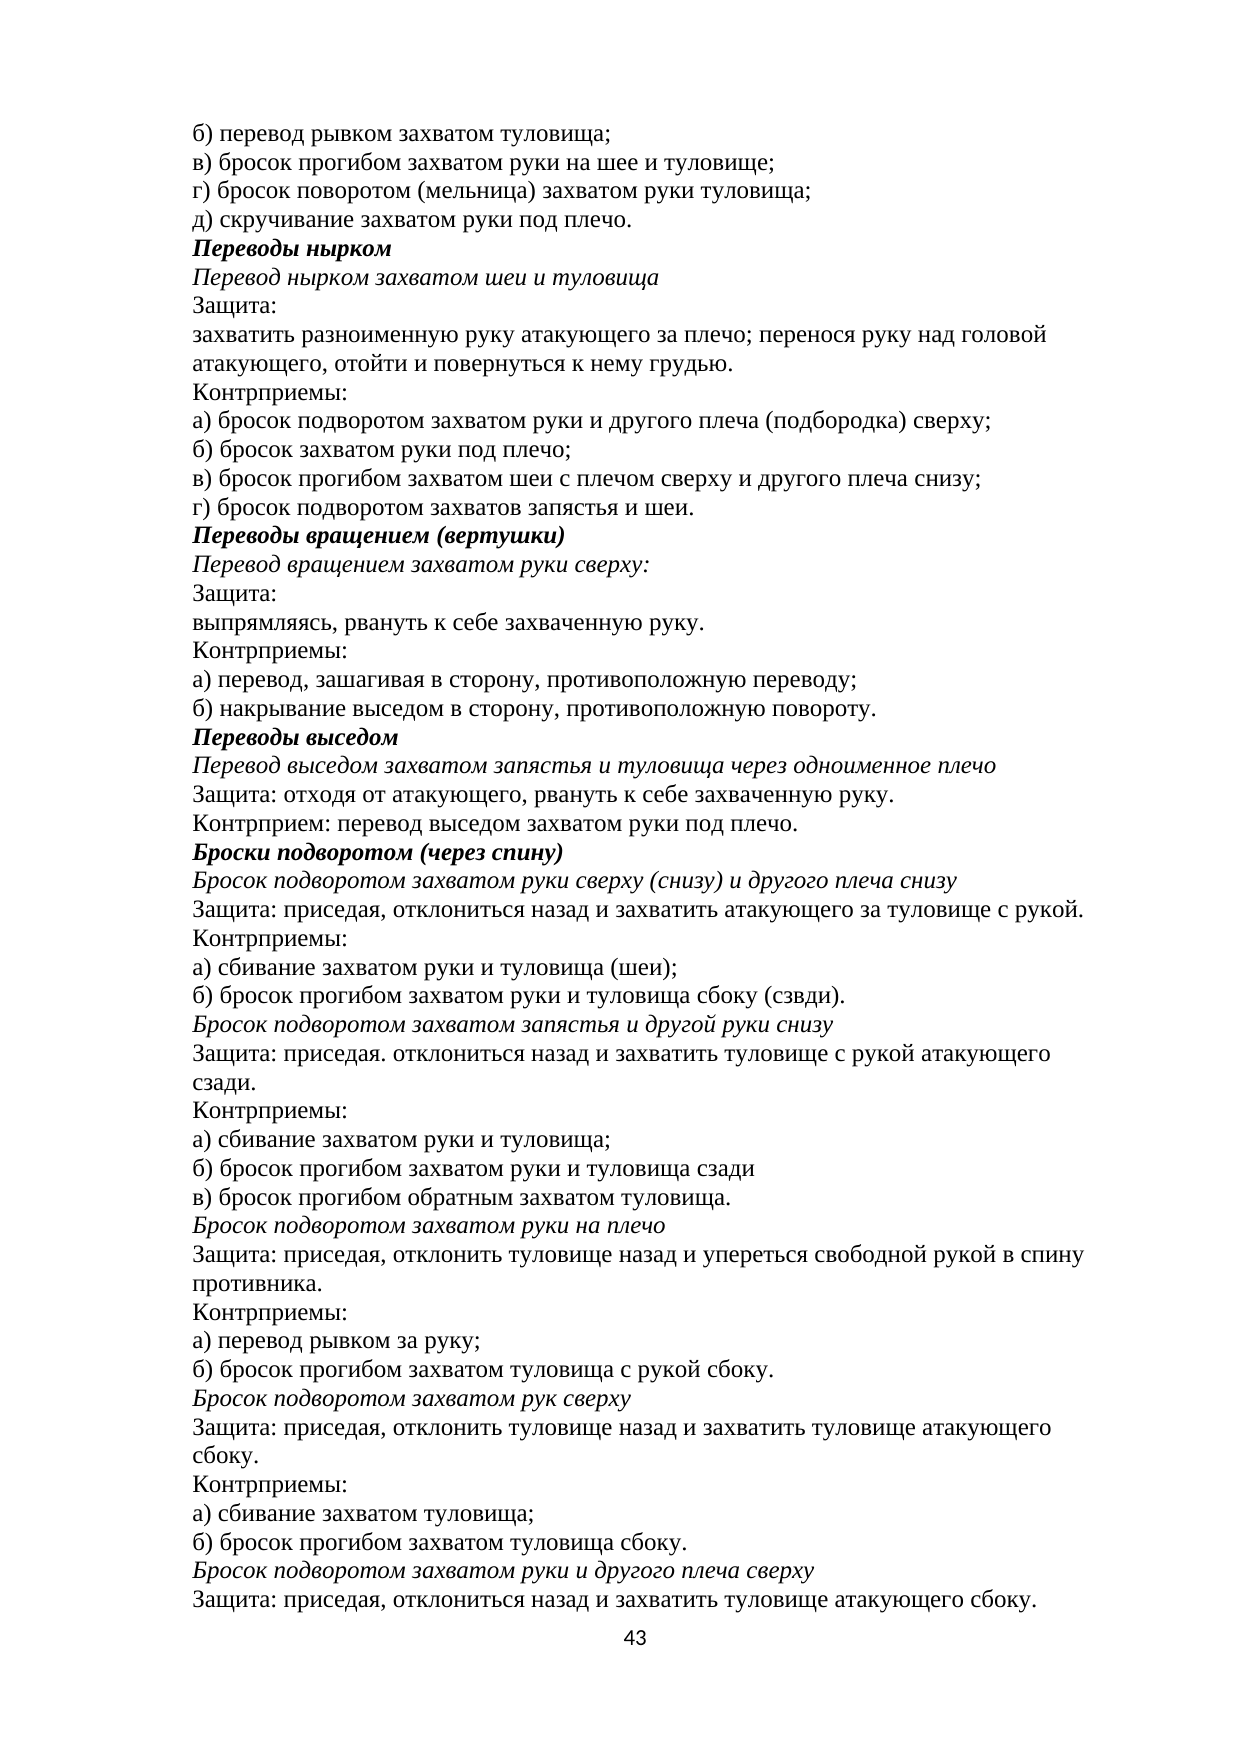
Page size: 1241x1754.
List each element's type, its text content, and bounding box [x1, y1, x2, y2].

text атакующего, отойти и повернуться к нему грудью. [118, 348, 1122, 377]
text Контрприемы: [118, 636, 1122, 664]
text б) бросок прогибом захватом туловища с рукой сбоку. [118, 1354, 1122, 1383]
text б) бросок захватом руки под плечо; [118, 434, 1122, 463]
text сзади. [118, 1067, 1122, 1096]
text г) бросок поворотом (мельница) захватом руки туловища; [118, 176, 1122, 204]
text Контрприемы: [118, 923, 1122, 952]
text Бросок подворотом захватом рук сверху [118, 1383, 1122, 1412]
text Переводы вращением (вертушки) [118, 521, 1122, 549]
text г) бросок подворотом захватов запястья и шеи. [118, 492, 1122, 521]
text Контрприемы: [118, 1297, 1122, 1326]
text б) бросок прогибом захватом руки и туловища сбоку (сзвди). [118, 981, 1122, 1009]
text а) перевод, зашагивая в сторону, противоположную переводу; [118, 664, 1122, 693]
text а) перевод рывком за руку; [118, 1326, 1122, 1354]
text в) бросок прогибом обратным захватом туловища. [118, 1182, 1122, 1211]
text д) скручивание захватом руки под плечо. [118, 204, 1122, 233]
text б) перевод рывком захватом туловища; [118, 118, 1122, 147]
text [118, 1527, 1122, 1556]
text в) бросок прогибом захватом руки на шее и туловище; [118, 147, 1122, 176]
text а) сбивание захватом туловища; [118, 1498, 1122, 1527]
text б) накрывание выседом в сторону, противоположную повороту. [118, 693, 1122, 722]
text Защита: приседая, отклониться назад и захватить туловище атакующего сбоку. [118, 1584, 1122, 1613]
text захватить разноименную руку атакующего за плечо; перенося руку над головой [118, 319, 1122, 348]
text Броски подворотом (через спину) [118, 837, 1122, 866]
text Перевод выседом захватом запястья и туловища через одноименное плечо [118, 751, 1122, 779]
text б) бросок прогибом захватом руки и туловища сзади [118, 1153, 1122, 1182]
text Перевод вращением захватом руки сверху: [118, 549, 1122, 578]
text а) сбивание захватом руки и туловища; [118, 1124, 1122, 1153]
text Защита: приседая, отклонить туловище назад и захватить туловище атакующего [118, 1412, 1122, 1441]
text Защита: приседая. отклониться назад и захватить туловище с рукой атакующего [118, 1038, 1122, 1067]
text в) бросок прогибом захватом шеи с плечом сверху и другого плеча снизу; [118, 463, 1122, 492]
text Защита: приседая, отклониться назад и захватить атакующего за туловище с рукой. [118, 894, 1122, 923]
text Защита: приседая, отклонить туловище назад и упереться свободной рукой в спину [118, 1239, 1122, 1268]
text сбоку. [118, 1441, 1122, 1469]
text Контрприем: перевод выседом захватом руки под плечо. [118, 808, 1122, 837]
text а) бросок подворотом захватом руки и другого плеча (подбородка) сверху; [118, 406, 1122, 434]
text Контрприемы: [118, 1469, 1122, 1498]
text Контрприемы: [118, 1096, 1122, 1124]
text Переводы нырком [118, 233, 1122, 262]
text выпрямляясь, рвануть к себе захваченную руку. [118, 607, 1122, 636]
text Перевод нырком захватом шеи и туловища [118, 262, 1122, 291]
text а) сбивание захватом руки и туловища (шеи); [118, 952, 1122, 981]
text Бросок подворотом захватом руки сверху (снизу) и другого плеча снизу [118, 866, 1122, 894]
text Контрприемы: [118, 377, 1122, 406]
text Защита: [118, 578, 1122, 607]
text Защита: [118, 291, 1122, 319]
text Защита: отходя от атакующего, рвануть к себе захваченную руку. [118, 779, 1122, 808]
text Переводы выседом [118, 722, 1122, 751]
text Бросок подворотом захватом руки на плечо [118, 1211, 1122, 1239]
text противника. [118, 1268, 1122, 1297]
text Бросок подворотом захватом руки и другого плеча сверху [118, 1556, 1122, 1584]
text Бросок подворотом захватом запястья и другой руки снизу [118, 1009, 1122, 1038]
